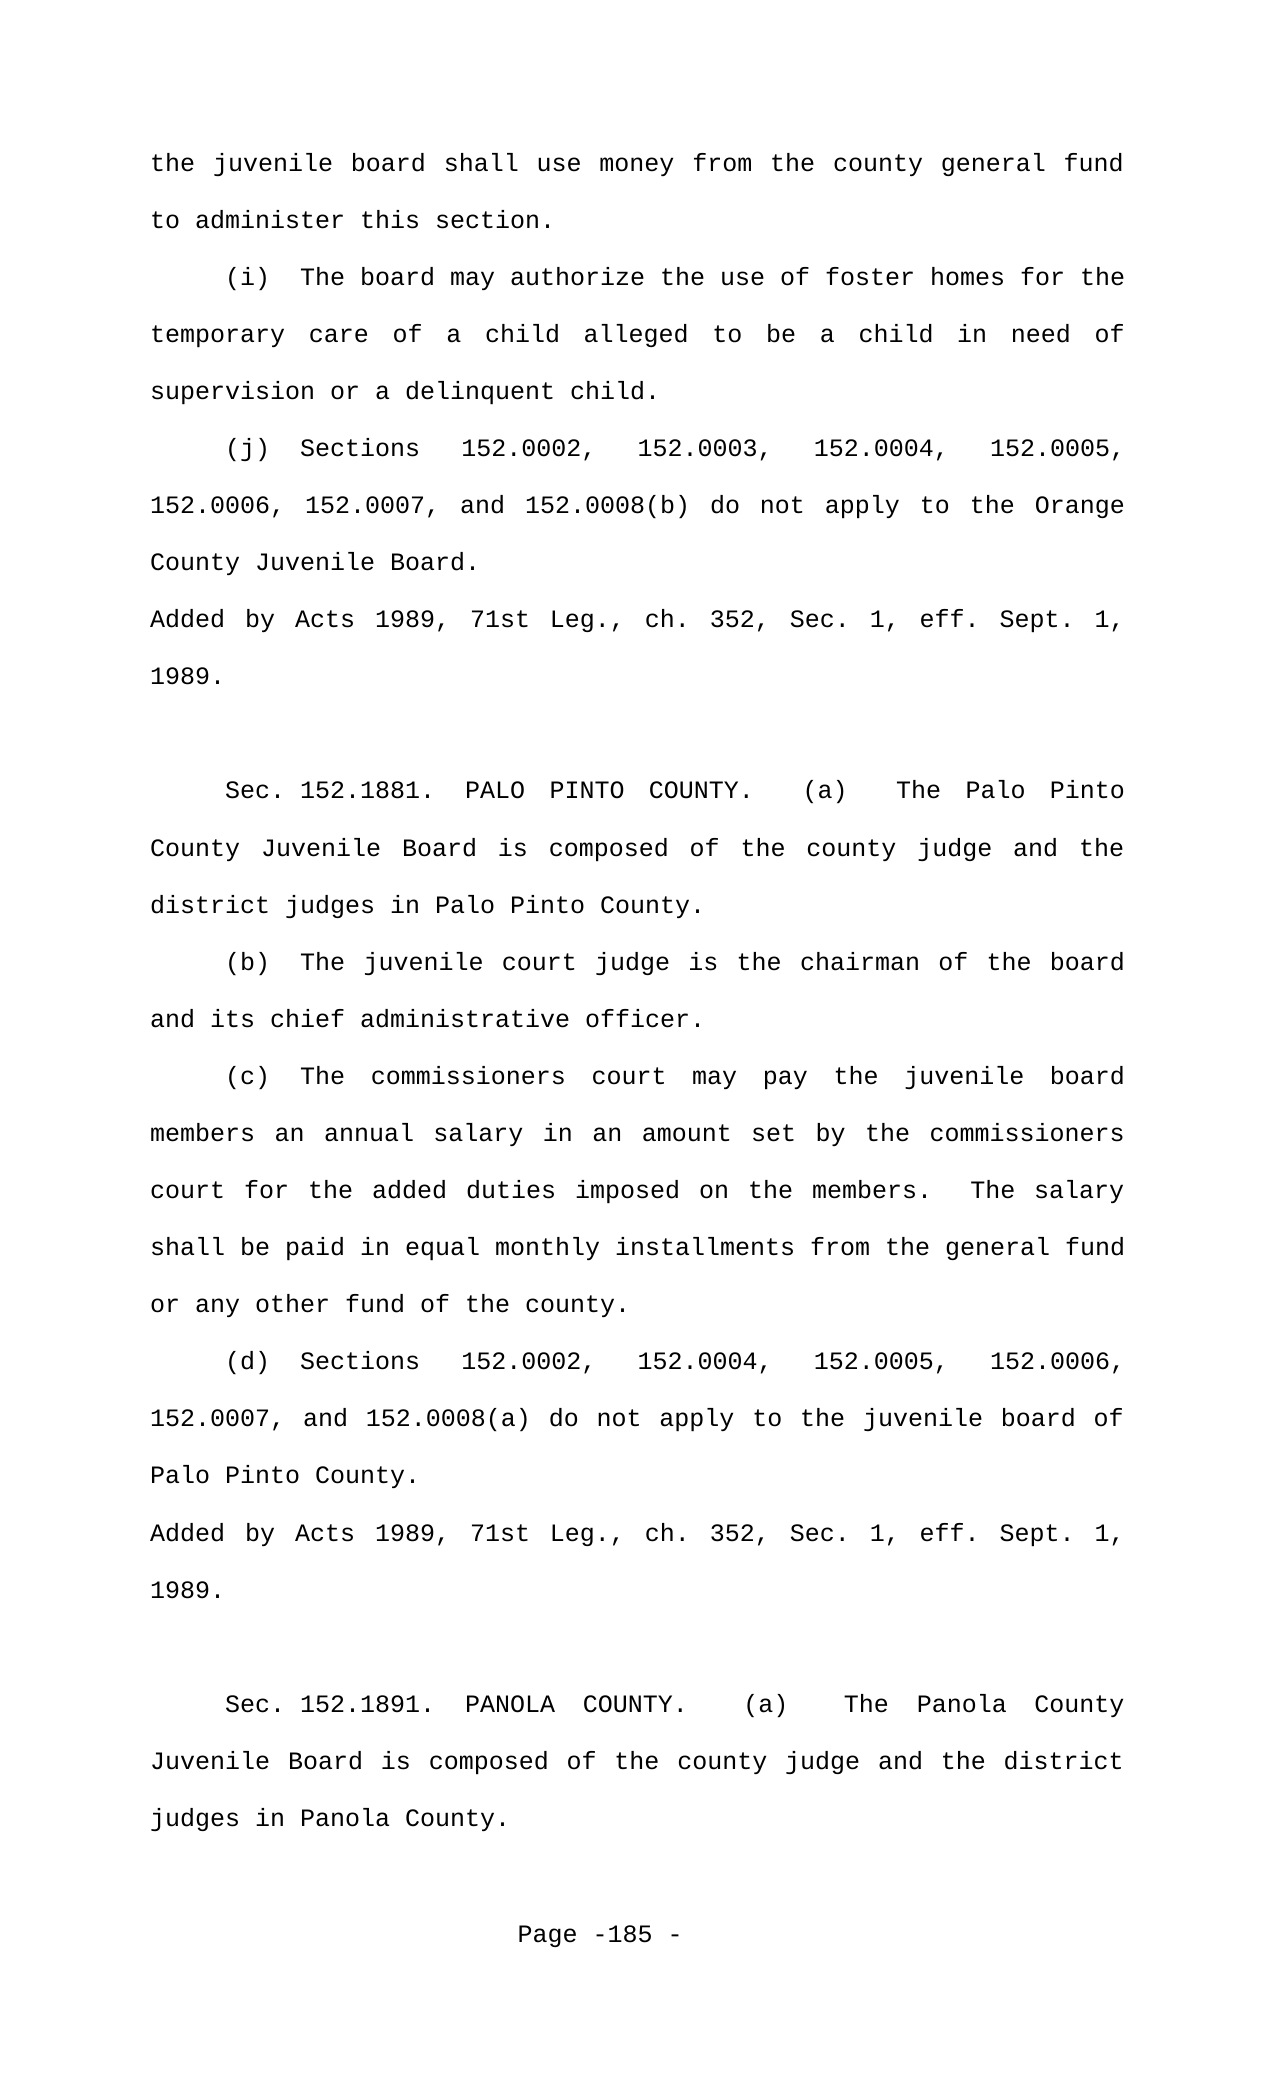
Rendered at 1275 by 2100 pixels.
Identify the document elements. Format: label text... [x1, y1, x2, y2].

text (j) Sections 152.0002, 152.0003, 152.0004, 152.0005, 152.0006, 152.0007, and 152.0008(b) do not apply to the Orange County Juvenile Board. [150, 435, 1125, 578]
text Added by Acts 1989, 71st Leg., ch. 352, Sec. 1, eff. Sept. 1, 1989. [150, 607, 1125, 692]
text (d) Sections 152.0002, 152.0004, 152.0005, 152.0006, 152.0007, and 152.0008(a) do not apply to the juvenile board of Palo Pinto County. [150, 1349, 1125, 1491]
text Added by Acts 1989, 71st Leg., ch. 352, Sec. 1, eff. Sept. 1, 1989. [150, 1520, 1125, 1606]
text Sec. 152.1881. PALO PINTO COUNTY. (a) The Palo Pinto County Juvenile Board is composed of the county judge and the district judges in Palo Pinto County. [150, 778, 1125, 921]
text (i) The board may authorize the use of foster homes for the temporary care of a child alleged to be a child in need of supervision or a delinquent child. [150, 264, 1125, 407]
text (b) The juvenile court judge is the chairman of the board and its chief administrative officer. [150, 949, 1125, 1035]
text Sec. 152.1891. PANOLA COUNTY. (a) The Panola County Juvenile Board is composed of the county judge and the district judges in Panola County. [150, 1691, 1125, 1834]
text (c) The commissioners court may pay the juvenile board members an annual salary in an amount set by the commissioners court for the added duties imposed on the members. The salary shall be paid in equal monthly installments from the general fund or any other fund of the county. [150, 1063, 1125, 1320]
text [150, 150, 1125, 236]
